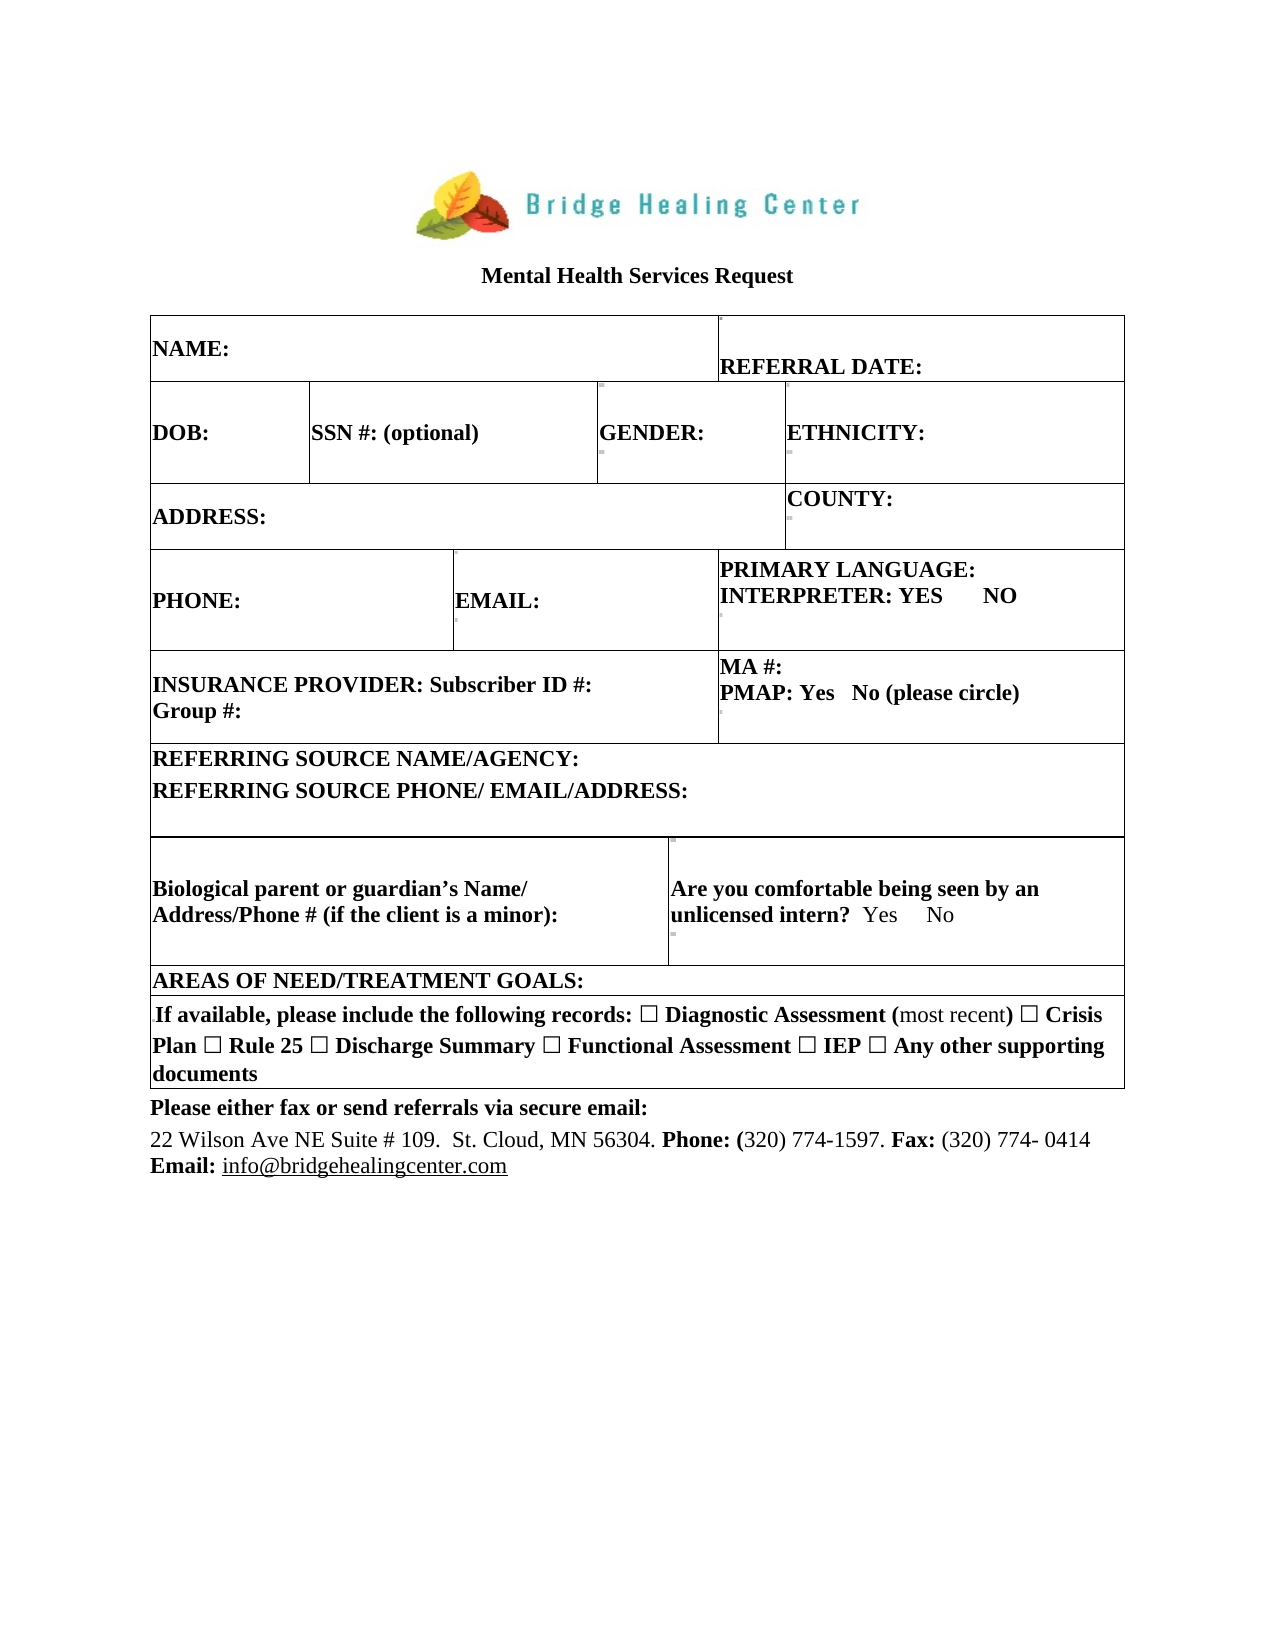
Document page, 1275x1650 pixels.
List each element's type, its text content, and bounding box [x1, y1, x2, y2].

table_cell PRIMARY LANGUAGE: INTERPRETER: YES NO [719, 550, 1124, 650]
table_cell REFERRING SOURCE NAME/AGENCY: REFERRING SOURCE PHONE/ EMAIL/ADDRESS: [151, 744, 1124, 836]
table_cell ADDRESS: [151, 484, 785, 549]
table_header NAME: [151, 316, 718, 381]
table_cell MA #: PMAP: Yes No (please circle) [719, 651, 1124, 743]
table_cell AREAS OF NEED/TREATMENT GOALS: [151, 966, 1124, 995]
table_header REFERRAL DATE: [719, 316, 1124, 381]
table_cell If available, please include the following records: ☐ Diagnostic Assessment (most recent) ☐ Crisis Plan ☐ Rule 25 ☐ Discharge Summary ☐ Functional Assessment ☐ IEP ☐ Any other supporting documents [151, 996, 1124, 1088]
table_cell PHONE: [151, 550, 453, 650]
table_cell COUNTY: [786, 484, 1124, 549]
text 22 Wilson Ave NE Suite # 109. St. Cloud, MN 56304. Phone: (320) 774-1597. Fax: (320) 774- 0414 Email: info@bridgehealingcenter.com [150, 1126, 1125, 1178]
table_cell Are you comfortable being seen by an unlicensed intern? Yes No [669, 838, 1124, 964]
table_cell DOB: [151, 382, 309, 482]
text Mental Health Services Request [150, 262, 1125, 288]
table_cell SSN #: (optional) [310, 382, 597, 482]
table_cell EMAIL: [454, 550, 718, 650]
table_cell ETHNICITY: [786, 382, 1124, 482]
picture [387, 150, 888, 262]
table_cell INSURANCE PROVIDER: Subscriber ID #: Group #: [151, 651, 718, 743]
table_cell Biological parent or guardian’s Name/ Address/Phone # (if the client is a minor): [151, 838, 668, 964]
text Please either fax or send referrals via secure email: [150, 1094, 1125, 1121]
table_cell GENDER: [598, 382, 785, 482]
